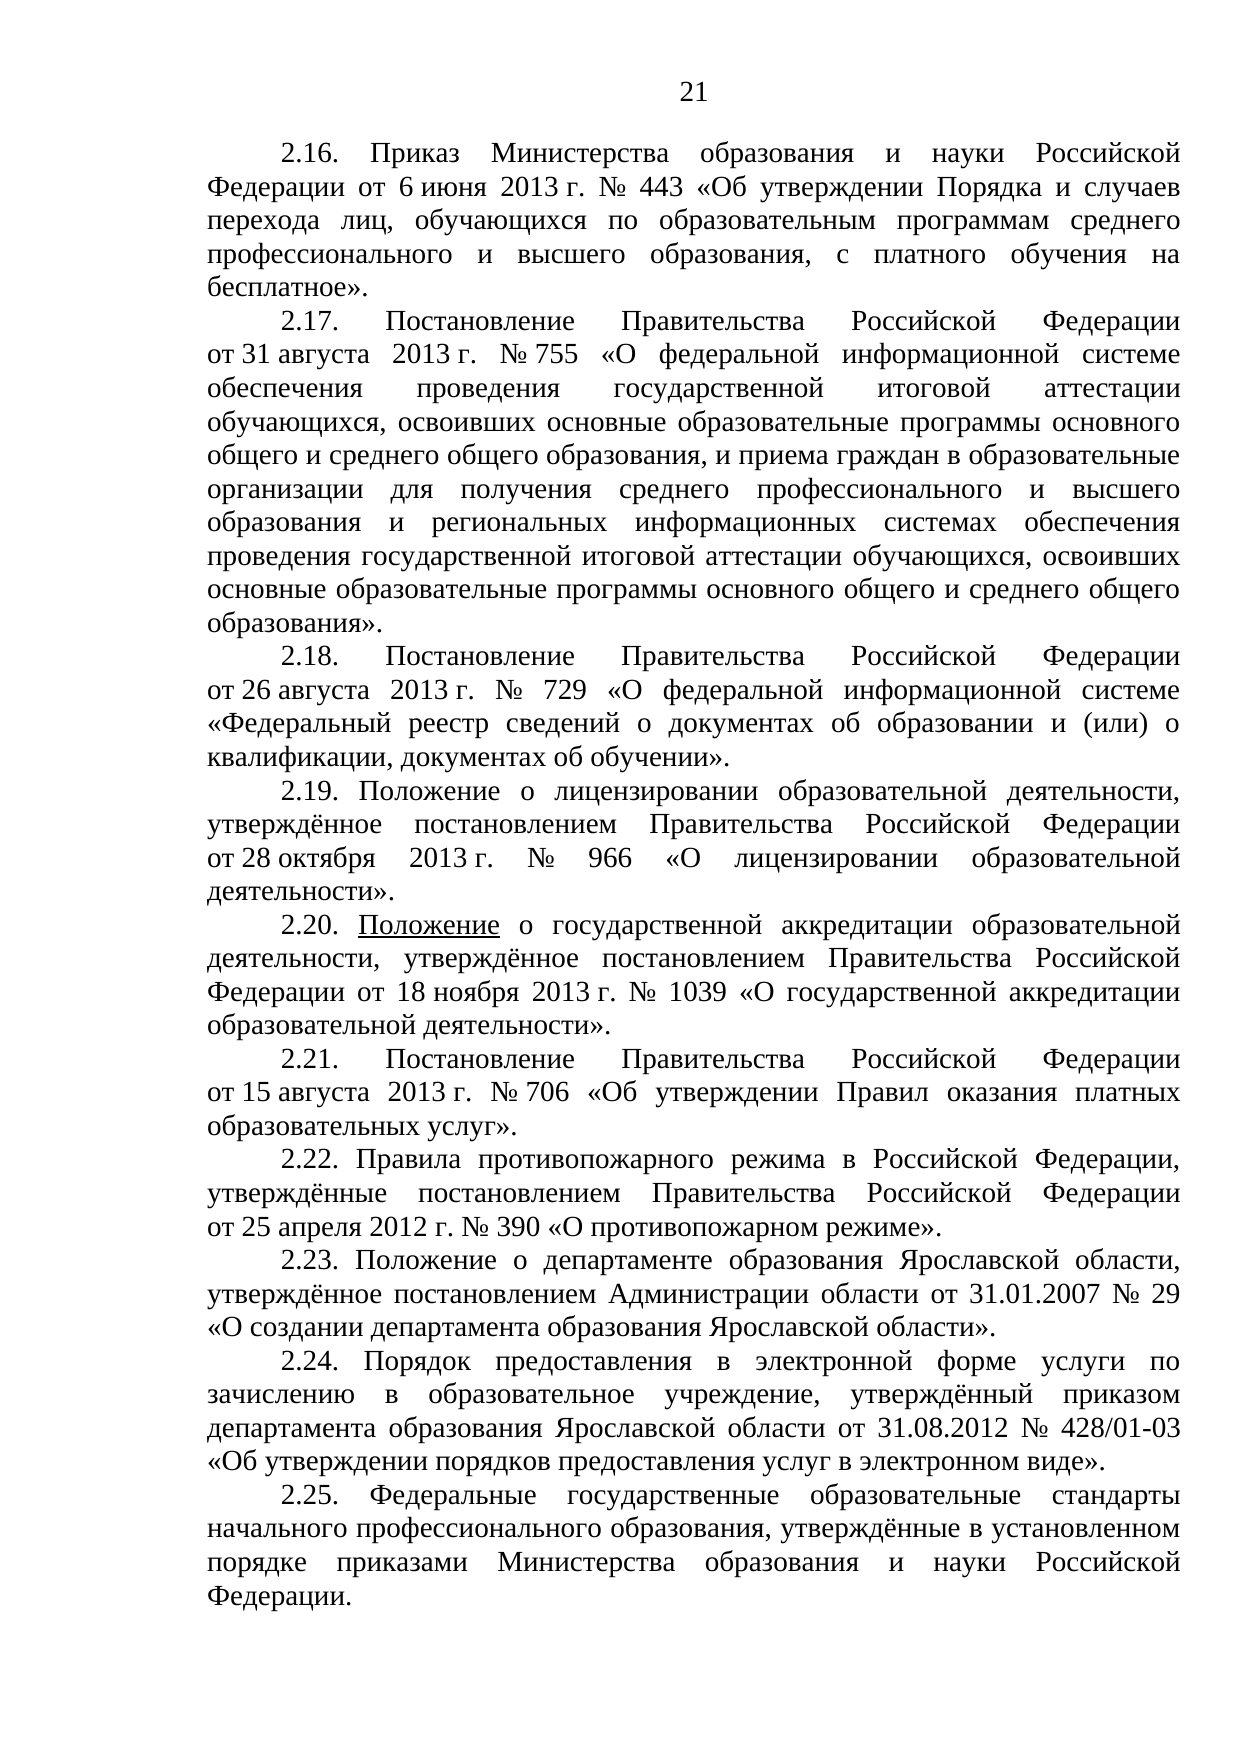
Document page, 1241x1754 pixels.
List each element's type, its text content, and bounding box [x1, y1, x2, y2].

text 2.20. Положение о государственной аккредитации образовательной деятельности, утверждённое постановлением Правительства Российской Федерации от 18 ноября 2013 г. № 1039 «О государственной аккредитации образовательной деятельности». [207, 907, 1181, 1041]
text 2.18. Постановление Правительства Российской Федерации от 26 августа 2013 г. № 729 «О федеральной информационной системе «Федеральный реестр сведений о документах об образовании и (или) о квалификации, документах об обучении». [207, 638, 1181, 773]
text 2.19. Положение о лицензировании образовательной деятельности, утверждённое постановлением Правительства Российской Федерации от 28 октября 2013 г. № 966 «О лицензировании образовательной деятельности». [207, 773, 1181, 907]
text 2.23. Положение о департаменте образования Ярославской области, утверждённое постановлением Администрации области от 31.01.2007 № 29 «О создании департамента образования Ярославской области». [207, 1242, 1181, 1343]
text 2.22. Правила противопожарного режима в Российской Федерации, утверждённые постановлением Правительства Российской Федерации от 25 апреля 2012 г. № 390 «О противопожарном режиме». [207, 1142, 1181, 1242]
text 2.21. Постановление Правительства Российской Федерации от 15 августа 2013 г. № 706 «Об утверждении Правил оказания платных образовательных услуг». [207, 1041, 1181, 1142]
text 2.16. Приказ Министерства образования и науки Российской Федерации от 6 июня 2013 г. № 443 «Об утверждении Порядка и случаев перехода лиц, обучающихся по образовательным программам среднего профессионального и высшего образования, с платного обучения на бесплатное». [207, 135, 1181, 303]
text 2.24. Порядок предоставления в электронной форме услуги по зачислению в образовательное учреждение, утверждённый приказом департамента образования Ярославской области от 31.08.2012 № 428/01-03 «Об утверждении порядков предоставления услуг в электронном виде». [207, 1343, 1181, 1477]
text 2.17. Постановление Правительства Российской Федерации от 31 августа 2013 г. № 755 «О федеральной информационной системе обеспечения проведения государственной итоговой аттестации обучающихся, освоивших основные образовательные программы основного общего и среднего общего образования, и приема граждан в образовательные организации для получения среднего профессионального и высшего образования и региональных информационных системах обеспечения проведения государственной итоговой аттестации обучающихся, освоивших основные образовательные программы основного общего и среднего общего образования». [207, 303, 1181, 638]
text 2.25. Федеральные государственные образовательные стандарты начального профессионального образования, утверждённые в установленном порядке приказами Министерства образования и науки Российской Федерации. [207, 1477, 1181, 1611]
